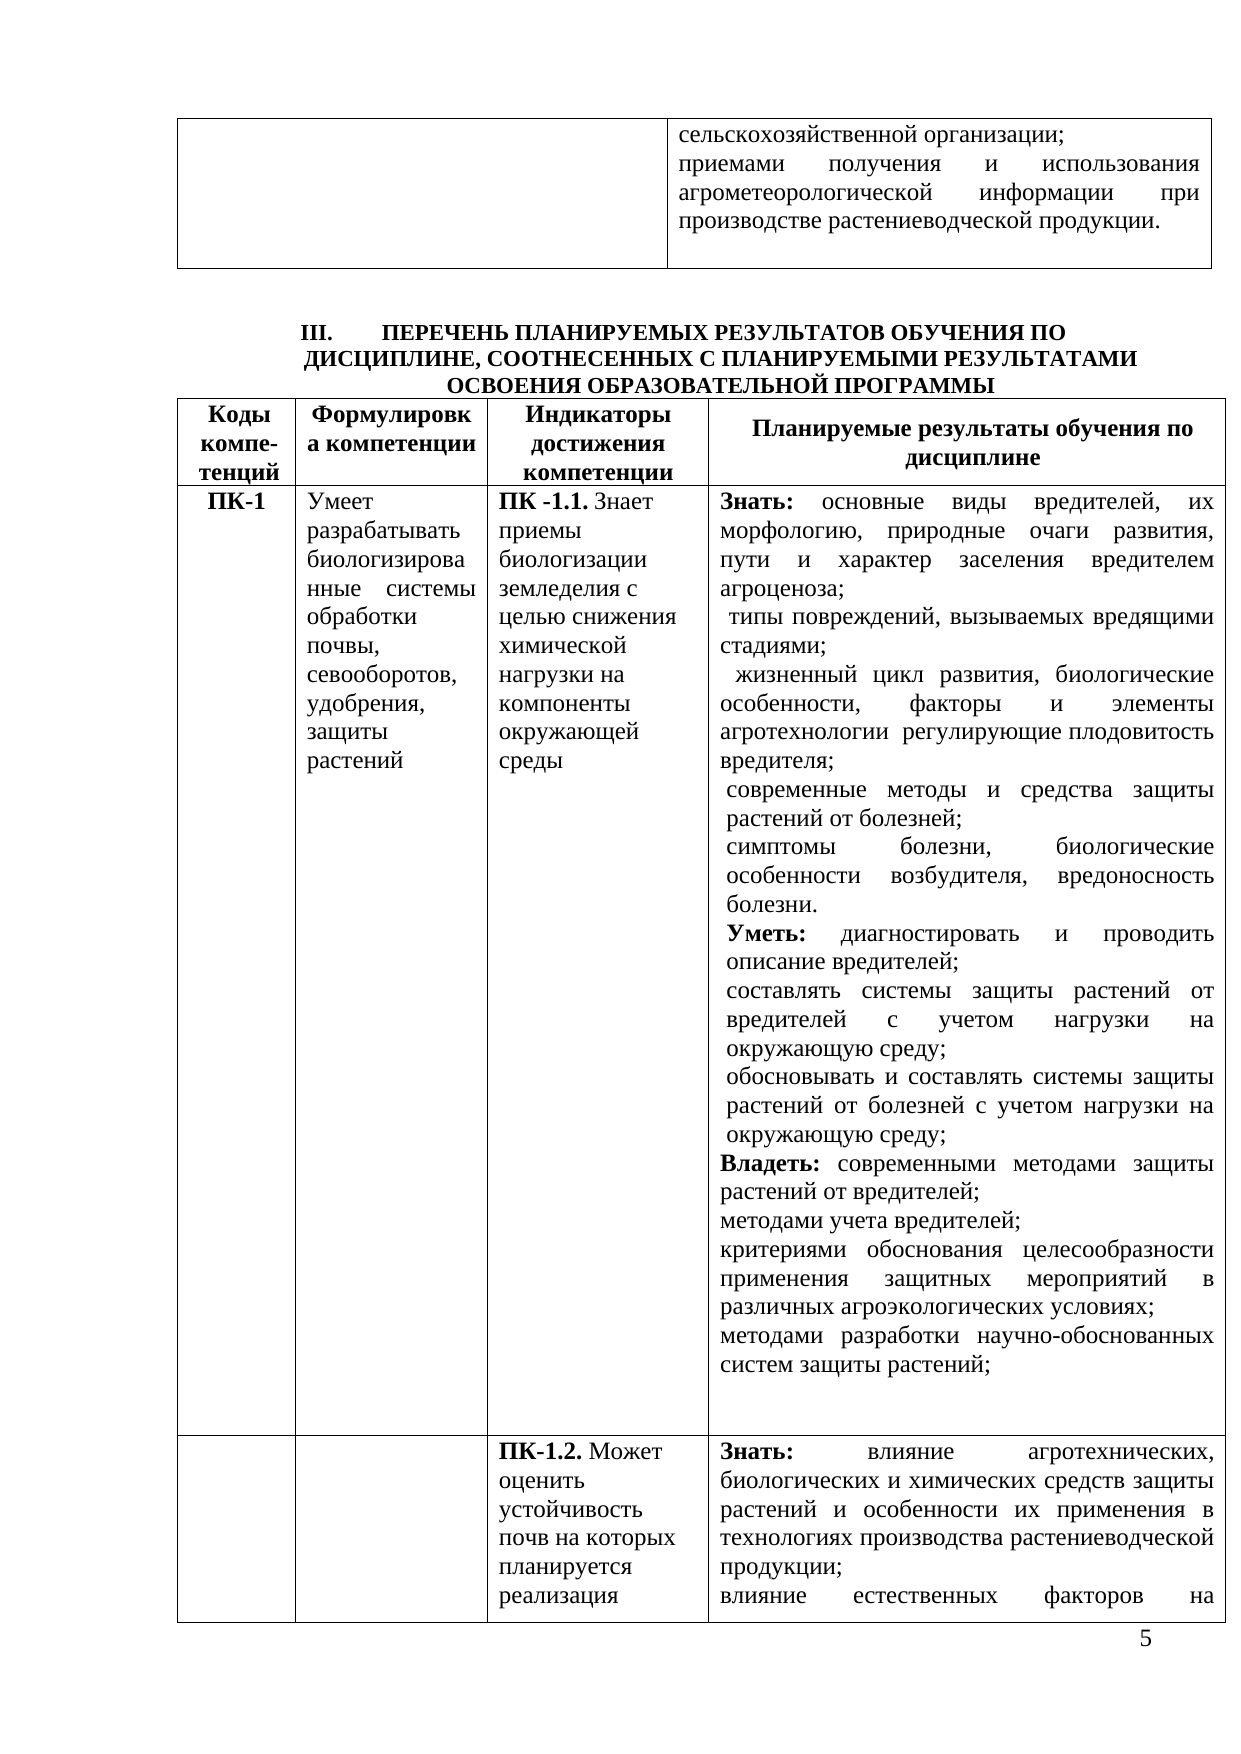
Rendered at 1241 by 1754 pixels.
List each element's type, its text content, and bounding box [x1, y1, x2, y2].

table_cell Знать: основные виды вредителей, их морфологию, природные очаги развития, пути и характер заселения вредителем агроценоза; типы повреждений, вызываемых вредящими стадиями; жизненный цикл развития, биологические особенности, факторы и элементы агротехнологии регулирующие плодовитость вредителя; современные методы и средства защиты растений от болезней; симптомы болезни, биологические особенности возбудителя, вредоносность болезни. Уметь: диагностировать и проводить описание вредителей; составлять системы защиты растений от вредителей с учетом нагрузки на окружающую среду; обосновывать и составлять системы защиты растений от болезней с учетом нагрузки на окружающую среду; Владеть: современными методами защиты растений от вредителей; методами учета вредителей; критериями обоснования целесообразности применения защитных мероприятий в различных агроэкологических условиях; методами разработки научно-обоснованных систем защиты растений; [709, 486, 1225, 1435]
table_cell ПК-1 [178, 486, 295, 1435]
table_header Планируемые результаты обучения по дисциплине [709, 399, 1225, 485]
table_header Индикаторы достижения компетенции [488, 399, 708, 485]
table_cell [709, 1436, 1225, 1622]
table_header Коды компе-тенций [178, 399, 295, 485]
list ПЕРЕЧЕНЬ ПЛАНИРУЕМЫХ РЕЗУЛЬТАТОВ ОБУЧЕНИЯ ПО ДИСЦИПЛИНЕ, СООТНЕСЕННЫХ С ПЛАНИРУЕМЫМИ РЕЗУЛЬТАТАМИ ОСВОЕНИЯ ОБРАЗОВАТЕЛЬНОЙ ПРОГРАММЫ [215, 319, 1152, 398]
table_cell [178, 119, 667, 268]
table_header Формулировка компетенции [296, 399, 487, 485]
table_cell [296, 1436, 487, 1622]
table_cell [668, 119, 1211, 268]
table_cell ПК -1.1. Знает приемы биологизации земледелия с целью снижения химической нагрузки на компоненты окружающей среды [488, 486, 708, 1435]
table_cell [178, 1436, 295, 1622]
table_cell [488, 1436, 708, 1622]
table_cell Умеет разрабатывать биологизированные системы обработки почвы, севооборотов, удобрения, защиты растений [296, 486, 487, 1435]
